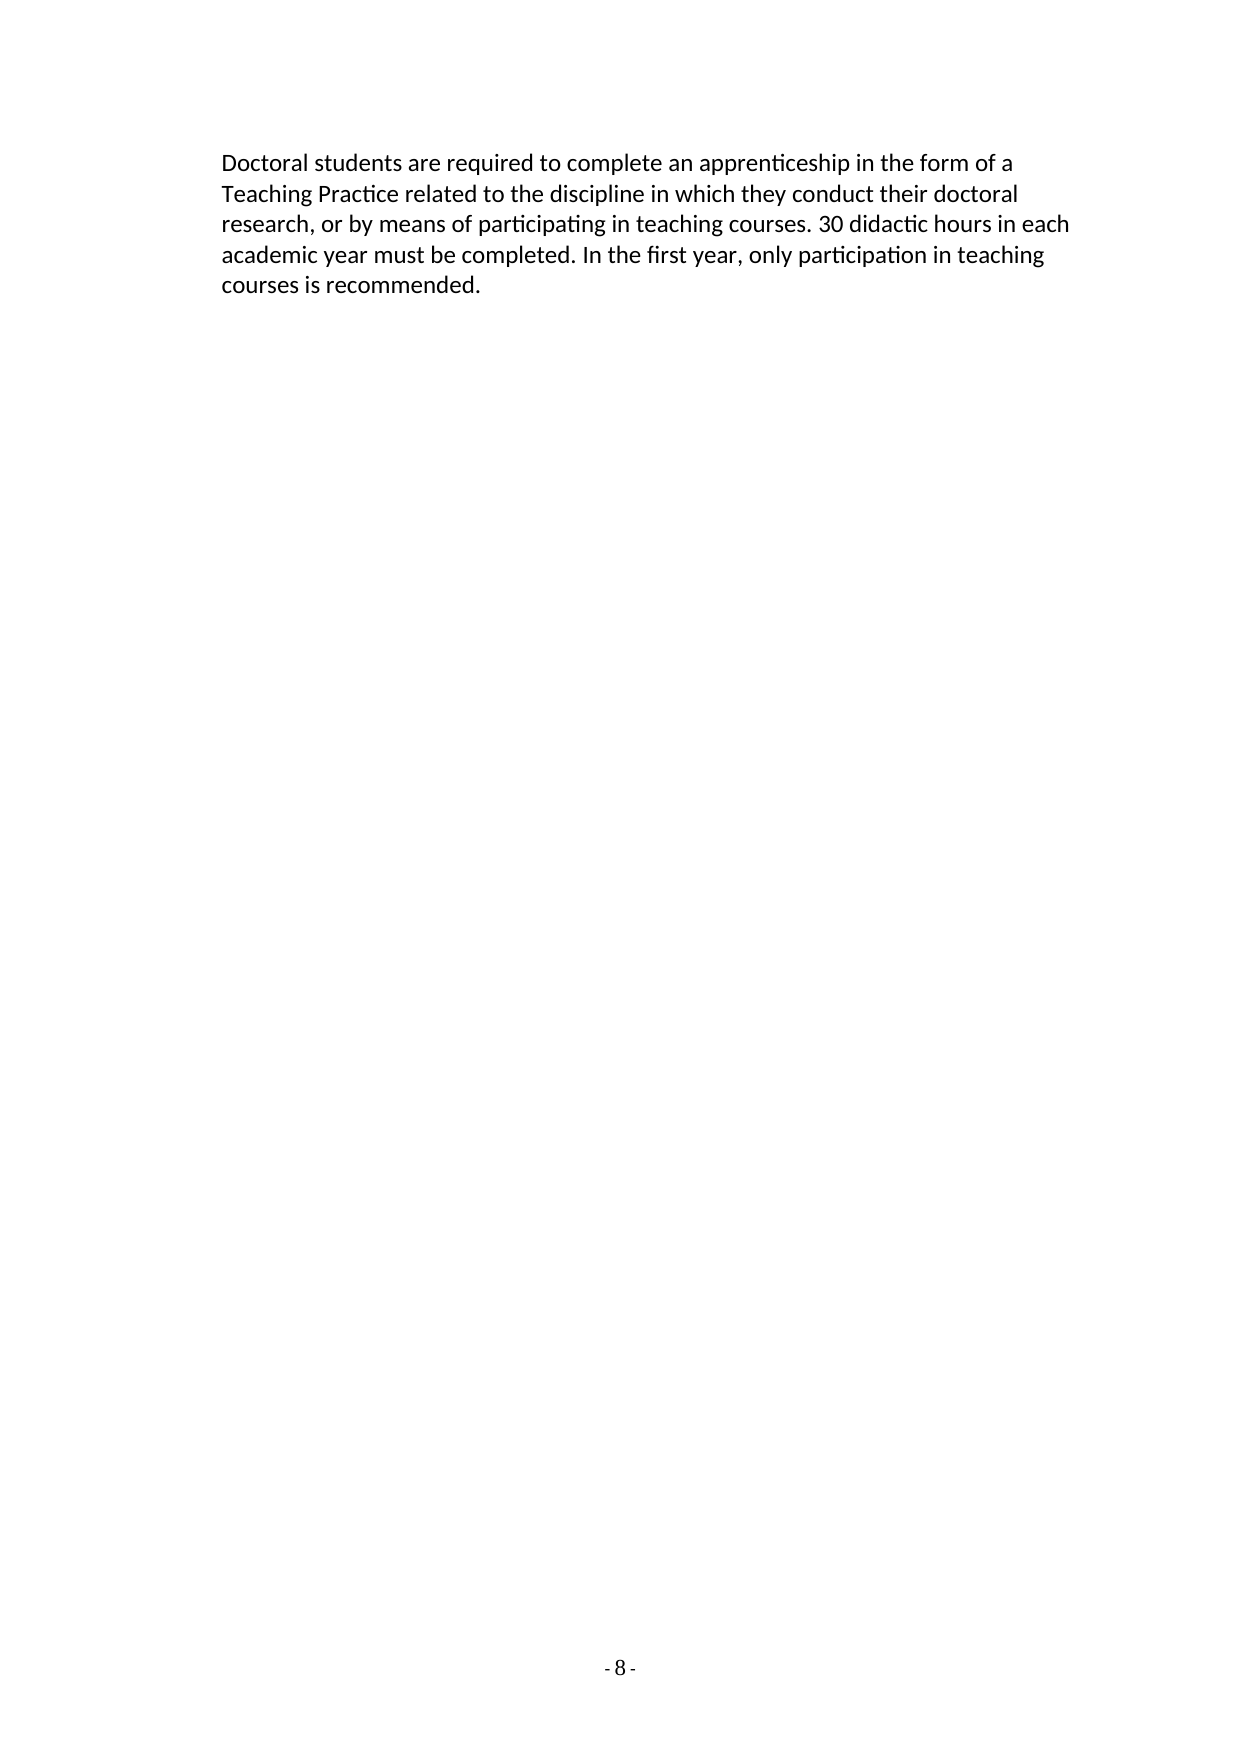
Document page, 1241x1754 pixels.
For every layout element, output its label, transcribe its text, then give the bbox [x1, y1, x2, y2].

list Doctoral students are required to complete an apprenticeship in the form of a Teaching Practice related to the discipline in which they conduct their doctoral research, or by means of participating in teaching courses. 30 didactic hours in each academic year must be completed. In the first year, only participation in teaching courses is recommended. [221, 148, 1093, 300]
